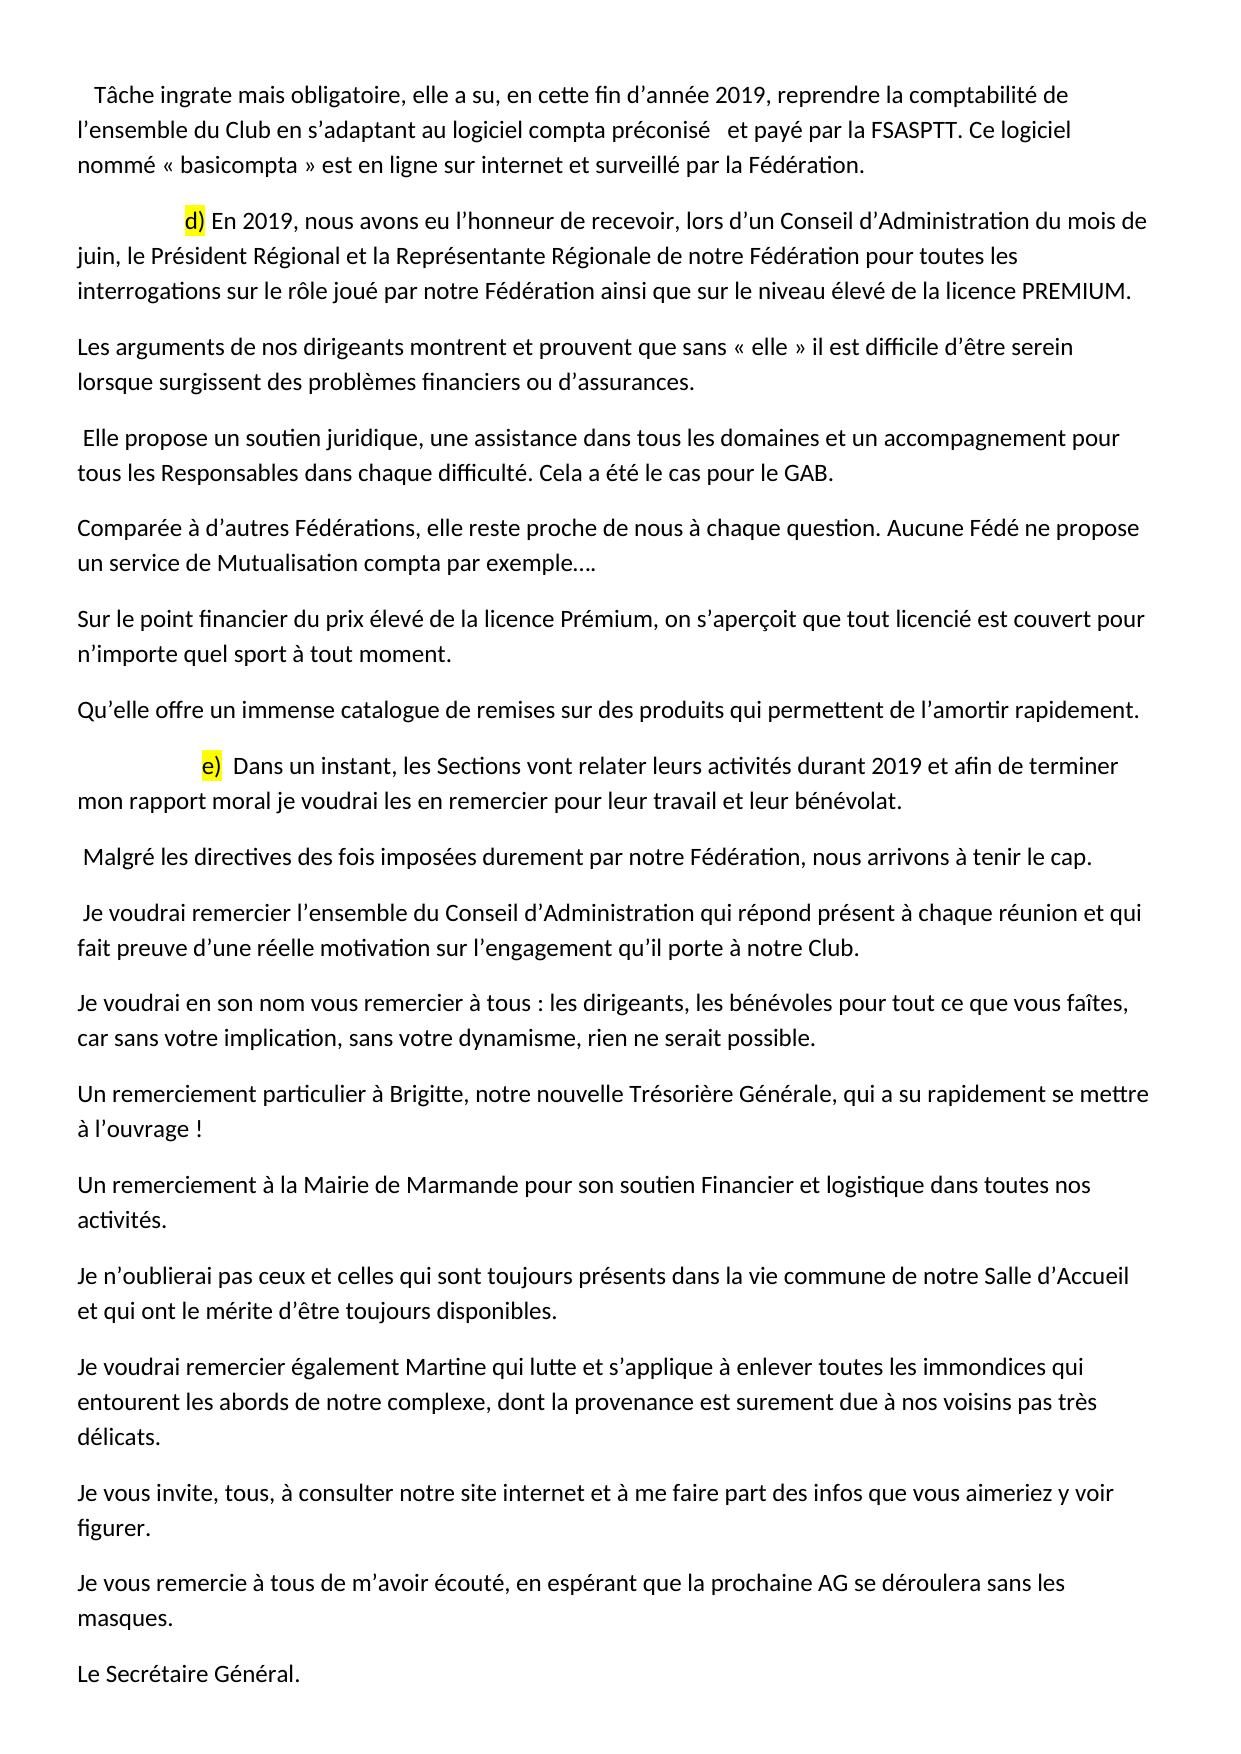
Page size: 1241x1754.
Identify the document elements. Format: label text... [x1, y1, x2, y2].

text Malgré les directives des fois imposées durement par notre Fédération, nous arrivons à tenir le cap. [77, 841, 1151, 871]
text Je n’oublierai pas ceux et celles qui sont toujours présents dans la vie commune de notre Salle d’Accueil et qui ont le mérite d’être toujours disponibles. [77, 1260, 1151, 1326]
text Le Secrétaire Général. [77, 1658, 1151, 1689]
text Elle propose un soutien juridique, une assistance dans tous les domaines et un accompagnement pour tous les Responsables dans chaque difficulté. Cela a été le cas pour le GAB. [77, 422, 1151, 487]
text Je vous invite, tous, à consulter notre site internet et à me faire part des infos que vous aimeriez y voir figurer. [77, 1477, 1151, 1542]
text Qu’elle offre un immense catalogue de remises sur des produits qui permettent de l’amortir rapidement. [77, 694, 1151, 725]
text Un remerciement à la Mairie de Marmande pour son soutien Financier et logistique dans toutes nos activités. [77, 1169, 1151, 1235]
text Je voudrai remercier également Martine qui lutte et s’applique à enlever toutes les immondices qui entourent les abords de notre complexe, dont la provenance est surement due à nos voisins pas très délicats. [77, 1351, 1151, 1451]
text e) Dans un instant, les Sections vont relater leurs activités durant 2019 et afin de terminer mon rapport moral je voudrai les en remercier pour leur travail et leur bénévolat. [77, 750, 1151, 816]
text Tâche ingrate mais obligatoire, elle a su, en cette fin d’année 2019, reprendre la comptabilité de l’ensemble du Club en s’adaptant au logiciel compta préconisé et payé par la FSASPTT. Ce logiciel nommé « basicompta » est en ligne sur internet et surveillé par la Fédération. [77, 79, 1151, 180]
text Je voudrai remercier l’ensemble du Conseil d’Administration qui répond présent à chaque réunion et qui fait preuve d’une réelle motivation sur l’engagement qu’il porte à notre Club. [77, 897, 1151, 962]
text Comparée à d’autres Fédérations, elle reste proche de nous à chaque question. Aucune Fédé ne propose un service de Mutualisation compta par exemple…. [77, 512, 1151, 578]
text Sur le point financier du prix élevé de la licence Prémium, on s’aperçoit que tout licencié est couvert pour n’importe quel sport à tout moment. [77, 603, 1151, 669]
text d) En 2019, nous avons eu l’honneur de recevoir, lors d’un Conseil d’Administration du mois de juin, le Président Régional et la Représentante Régionale de notre Fédération pour toutes les interrogations sur le rôle joué par notre Fédération ainsi que sur le niveau élevé de la licence PREMIUM. [77, 205, 1151, 306]
text Je voudrai en son nom vous remercier à tous : les dirigeants, les bénévoles pour tout ce que vous faîtes, car sans votre implication, sans votre dynamisme, rien ne serait possible. [77, 987, 1151, 1053]
text Je vous remercie à tous de m’avoir écouté, en espérant que la prochaine AG se déroulera sans les masques. [77, 1567, 1151, 1633]
text Un remerciement particulier à Brigitte, notre nouvelle Trésorière Générale, qui a su rapidement se mettre à l’ouvrage ! [77, 1078, 1151, 1144]
text Les arguments de nos dirigeants montrent et prouvent que sans « elle » il est difficile d’être serein lorsque surgissent des problèmes financiers ou d’assurances. [77, 331, 1151, 396]
